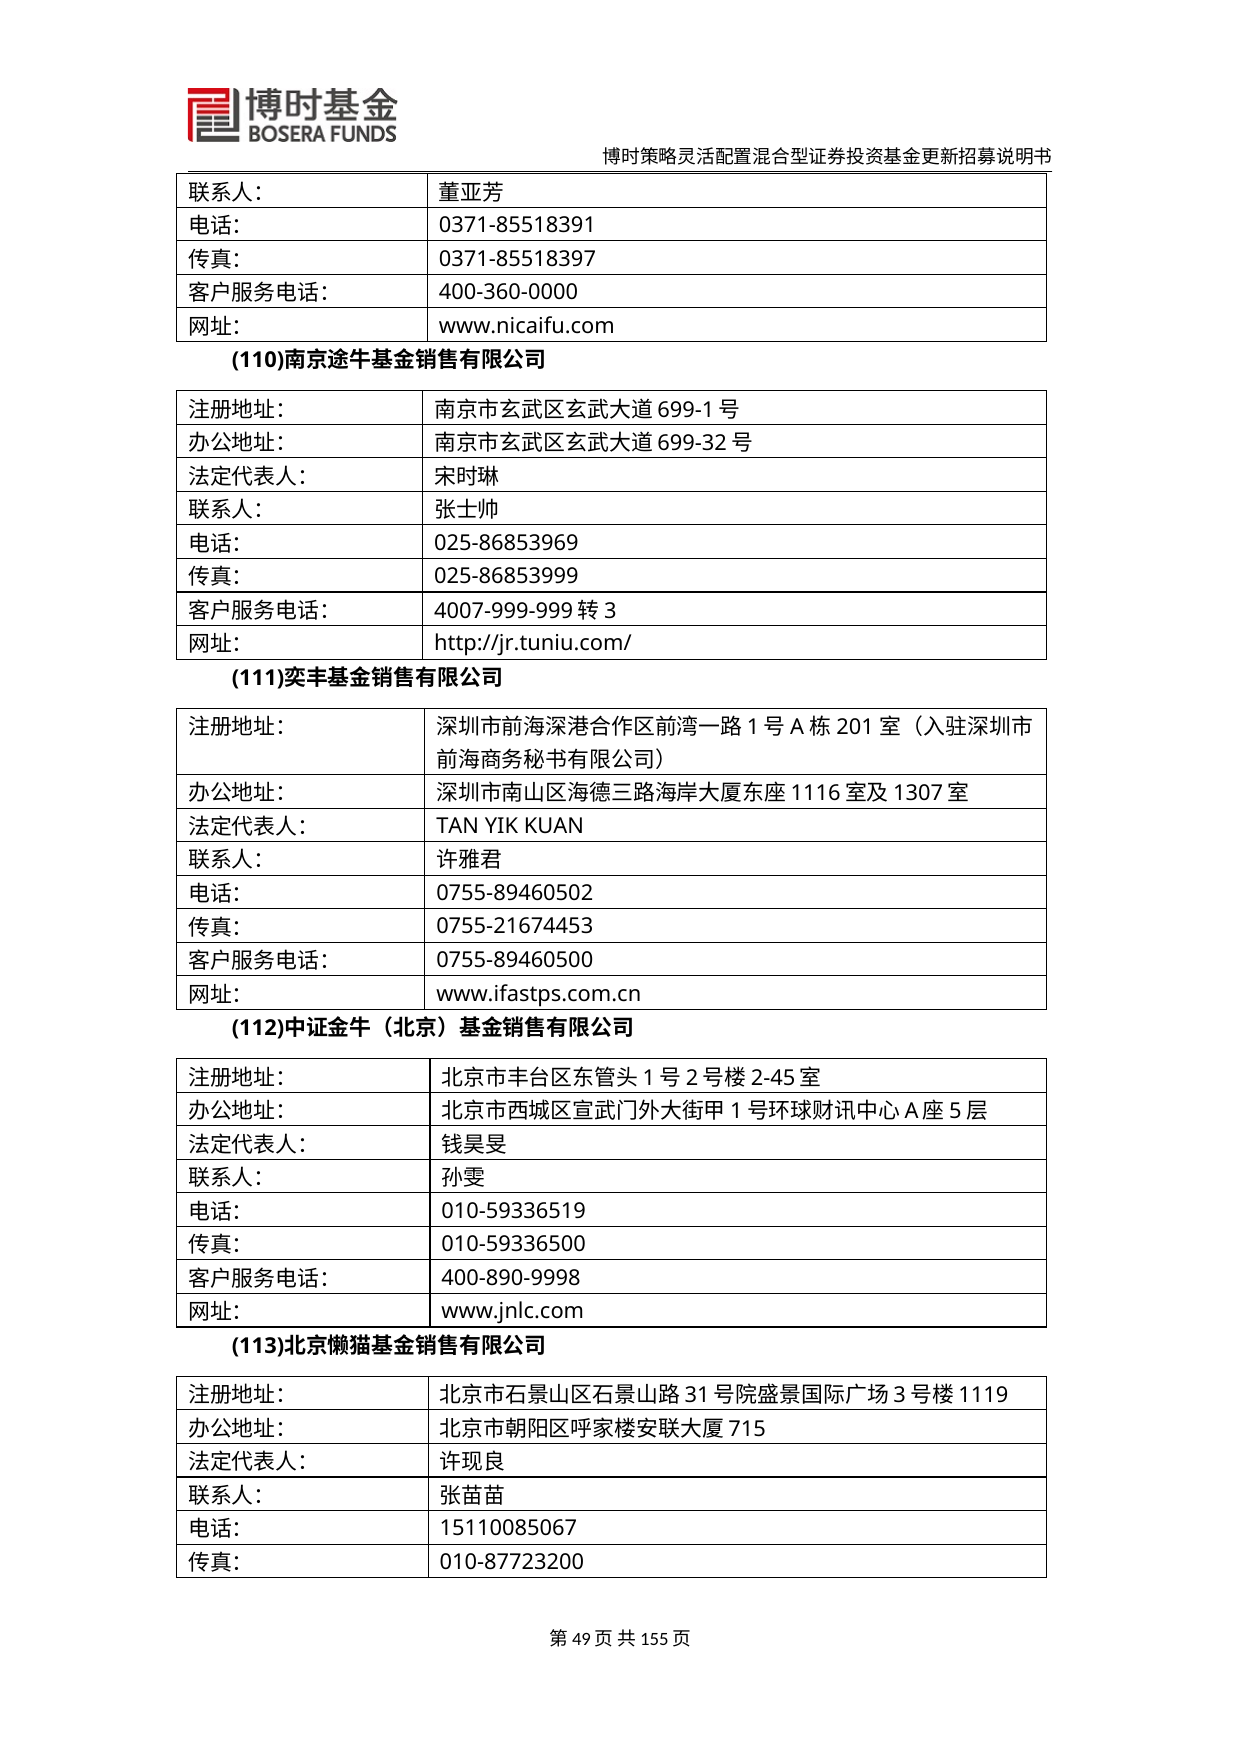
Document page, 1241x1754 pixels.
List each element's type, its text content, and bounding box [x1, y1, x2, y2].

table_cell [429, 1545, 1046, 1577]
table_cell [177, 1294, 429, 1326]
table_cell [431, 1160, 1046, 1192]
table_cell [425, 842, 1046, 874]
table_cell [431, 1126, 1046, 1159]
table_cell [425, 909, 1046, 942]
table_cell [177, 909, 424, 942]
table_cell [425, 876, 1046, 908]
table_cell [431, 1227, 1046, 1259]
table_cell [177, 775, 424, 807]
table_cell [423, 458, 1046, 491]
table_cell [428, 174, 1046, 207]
text (110)南京途牛基金销售有限公司 [188, 342, 1052, 374]
text (111)奕丰基金销售有限公司 [188, 659, 1052, 692]
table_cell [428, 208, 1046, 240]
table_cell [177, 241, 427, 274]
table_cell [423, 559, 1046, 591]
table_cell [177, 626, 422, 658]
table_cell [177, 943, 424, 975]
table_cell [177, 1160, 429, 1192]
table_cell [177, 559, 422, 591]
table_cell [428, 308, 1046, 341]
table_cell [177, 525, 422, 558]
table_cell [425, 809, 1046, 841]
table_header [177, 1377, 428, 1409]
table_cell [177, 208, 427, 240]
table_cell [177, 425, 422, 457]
text (112)中证金牛（北京）基金销售有限公司 [188, 1010, 1052, 1042]
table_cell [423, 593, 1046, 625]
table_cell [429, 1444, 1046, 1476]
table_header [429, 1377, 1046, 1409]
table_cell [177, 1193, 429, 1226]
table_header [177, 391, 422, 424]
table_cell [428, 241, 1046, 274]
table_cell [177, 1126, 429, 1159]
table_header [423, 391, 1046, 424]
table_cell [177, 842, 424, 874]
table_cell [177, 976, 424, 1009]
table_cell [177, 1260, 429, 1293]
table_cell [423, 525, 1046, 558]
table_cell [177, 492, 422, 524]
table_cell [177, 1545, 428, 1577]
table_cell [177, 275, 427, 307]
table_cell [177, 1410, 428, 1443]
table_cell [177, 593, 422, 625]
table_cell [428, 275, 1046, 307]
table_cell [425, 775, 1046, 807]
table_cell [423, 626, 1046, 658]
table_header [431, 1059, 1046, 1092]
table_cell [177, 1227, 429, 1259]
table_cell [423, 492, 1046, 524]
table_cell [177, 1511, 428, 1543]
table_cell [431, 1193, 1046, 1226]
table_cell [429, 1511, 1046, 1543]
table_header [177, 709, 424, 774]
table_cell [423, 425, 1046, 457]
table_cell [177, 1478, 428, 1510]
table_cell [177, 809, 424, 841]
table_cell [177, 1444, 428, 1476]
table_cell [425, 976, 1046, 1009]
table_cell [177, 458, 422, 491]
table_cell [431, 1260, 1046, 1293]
picture [187, 88, 398, 142]
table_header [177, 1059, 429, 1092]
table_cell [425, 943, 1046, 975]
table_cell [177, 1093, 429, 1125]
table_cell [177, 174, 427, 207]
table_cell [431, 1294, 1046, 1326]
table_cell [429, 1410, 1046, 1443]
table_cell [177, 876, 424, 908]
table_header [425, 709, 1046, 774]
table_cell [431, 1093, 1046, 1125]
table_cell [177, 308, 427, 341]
text (113)北京懒猫基金销售有限公司 [188, 1327, 1052, 1360]
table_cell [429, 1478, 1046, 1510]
